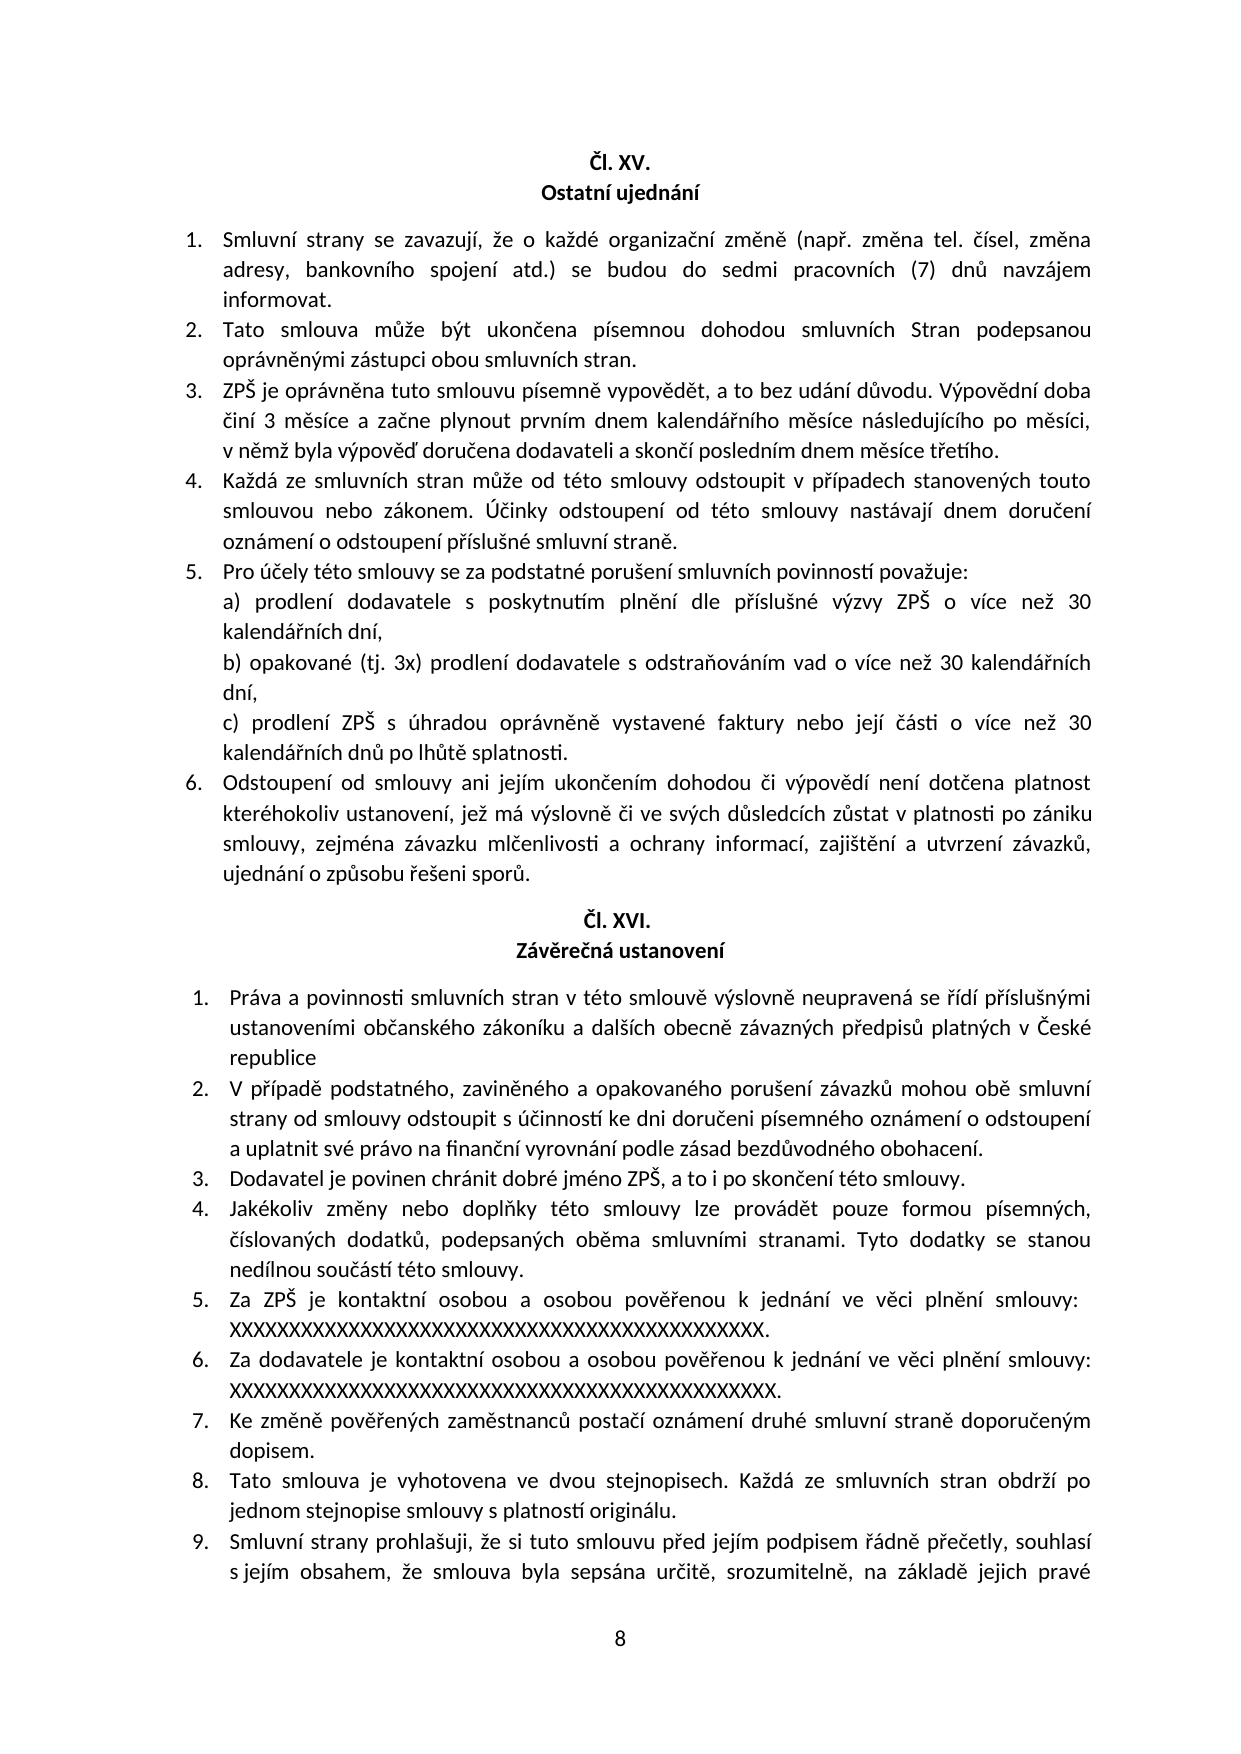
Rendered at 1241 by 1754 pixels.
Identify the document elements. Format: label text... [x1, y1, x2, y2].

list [192, 1527, 1093, 1585]
list a) prodlení dodavatele s poskytnutím plnění dle příslušné výzvy ZPŠ o více než 30 kalendářních dní, [223, 587, 1093, 645]
list c) prodlení ZPŠ s úhradou oprávněně vystavené faktury nebo její části o více než 30 kalendářních dnů po lhůtě splatnosti. [223, 708, 1093, 766]
list Za dodavatele je kontaktní osobou a osobou pověřenou k jednání ve věci plnění smlouvy: XXXXXXXXXXXXXXXXXXXXXXXXXXXXXXXXXXXXXXXXXXXXXX. [192, 1346, 1093, 1404]
list Jakékoliv změny nebo doplňky této smlouvy lze provádět pouze formou písemných, číslovaných dodatků, podepsaných oběma smluvními stranami. Tyto dodatky se stanou nedílnou součástí této smlouvy. [192, 1194, 1093, 1283]
list Dodavatel je povinen chránit dobré jméno ZPŠ, a to i po skončení této smlouvy. [192, 1164, 1093, 1192]
list ZPŠ je oprávněna tuto smlouvu písemně vypovědět, a to bez udání důvodu. Výpovědní doba činí 3 měsíce a začne plynout prvním dnem kalendářního měsíce následujícího po měsíci, v němž byla výpověď doručena dodavateli a skončí posledním dnem měsíce třetího. [185, 376, 1093, 464]
list Práva a povinnosti smluvních stran v této smlouvě výslovně neupravená se řídí příslušnými ustanoveními občanského zákoníku a dalších obecně závazných předpisů platných v České republice [192, 983, 1093, 1071]
list Ke změně pověřených zaměstnanců postačí oznámení druhé smluvní straně doporučeným dopisem. [192, 1406, 1093, 1464]
list Pro účely této smlouvy se za podstatné porušení smluvních povinností považuje: [185, 557, 1093, 585]
list b) opakované (tj. 3x) prodlení dodavatele s odstraňováním vad o více než 30 kalendářních dní, [223, 648, 1093, 706]
list Smluvní strany se zavazují, že o každé organizační změně (např. změna tel. čísel, změna adresy, bankovního spojení atd.) se budou do sedmi pracovních (7) dnů navzájem informovat. [185, 225, 1093, 313]
text Čl. XV. Ostatní ujednání [148, 148, 1093, 206]
list Každá ze smluvních stran může od této smlouvy odstoupit v případech stanovených touto smlouvou nebo zákonem. Účinky odstoupení od této smlouvy nastávají dnem doručení oznámení o odstoupení příslušné smluvní straně. [185, 466, 1093, 555]
text Čl. XVI. Závěrečná ustanovení [148, 906, 1093, 964]
list Tato smlouva je vyhotovena ve dvou stejnopisech. Každá ze smluvních stran obdrží po jednom stejnopise smlouvy s platností originálu. [192, 1466, 1093, 1524]
list Tato smlouva může být ukončena písemnou dohodou smluvních Stran podepsanou oprávněnými zástupci obou smluvních stran. [185, 315, 1093, 373]
list V případě podstatného, zaviněného a opakovaného porušení závazků mohou obě smluvní strany od smlouvy odstoupit s účinností ke dni doručeni písemného oznámení o odstoupení a uplatnit své právo na finanční vyrovnání podle zásad bezdůvodného obohacení. [192, 1074, 1093, 1162]
list Za ZPŠ je kontaktní osobou a osobou pověřenou k jednání ve věci plnění smlouvy: XXXXXXXXXXXXXXXXXXXXXXXXXXXXXXXXXXXXXXXXXXXXX. [192, 1285, 1093, 1343]
list Odstoupení od smlouvy ani jejím ukončením dohodou či výpovědí není dotčena platnost kteréhokoliv ustanovení, jež má výslovně či ve svých důsledcích zůstat v platnosti po zániku smlouvy, zejména závazku mlčenlivosti a ochrany informací, zajištění a utvrzení závazků, ujednání o způsobu řešeni sporů. [185, 768, 1093, 887]
